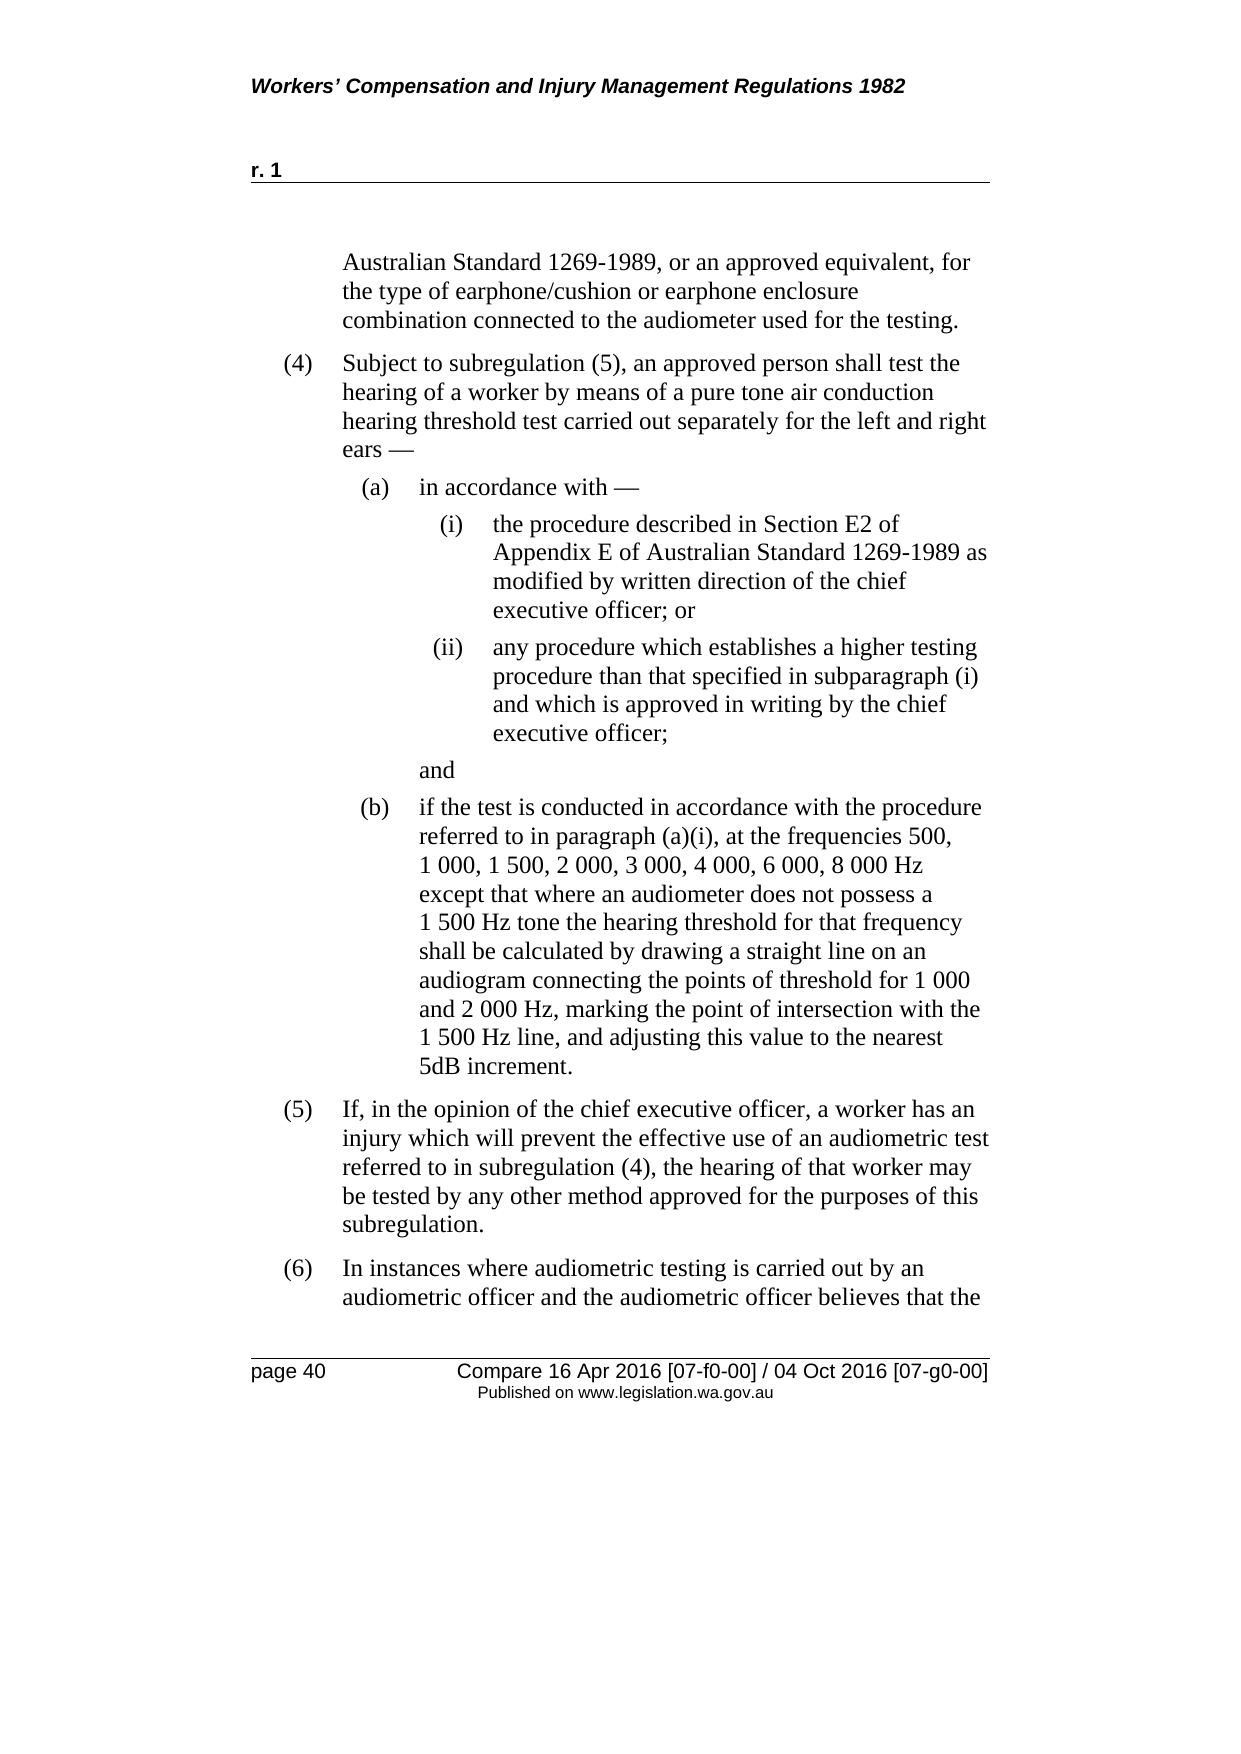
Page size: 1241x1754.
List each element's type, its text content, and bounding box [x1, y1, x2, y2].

text (5) If, in the opinion of the chief executive officer, a worker has an injury which will prevent the effective use of an audiometric test referred to in subregulation (4), the hearing of that worker may be tested by any other method approved for the purposes of this subregulation. [251, 1094, 990, 1238]
text (ii) any procedure which establishes a higher testing procedure than that specified in subparagraph (i) and which is approved in writing by the chief executive officer; [251, 632, 990, 747]
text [251, 1253, 990, 1310]
text and [251, 755, 990, 784]
text (b) if the test is conducted in accordance with the procedure referred to in paragraph (a)(i), at the frequencies 500, 1 000, 1 500, 2 000, 3 000, 4 000, 6 000, 8 000 Hz except that where an audiometer does not possess a 1 500 Hz tone the hearing threshold for that frequency shall be calculated by drawing a straight line on an audiogram connecting the points of threshold for 1 000 and 2 000 Hz, marking the point of intersection with the 1 500 Hz line, and adjusting this value to the nearest 5dB increment. [251, 792, 990, 1080]
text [251, 247, 990, 334]
text (a) in accordance with — [251, 472, 990, 500]
text (4) Subject to subregulation (5), an approved person shall test the hearing of a worker by means of a pure tone air conduction hearing threshold test carried out separately for the left and right ears — [251, 348, 990, 463]
text (i) the procedure described in Section E2 of Appendix E of Australian Standard 1269-1989 as modified by written direction of the chief executive officer; or [251, 509, 990, 624]
